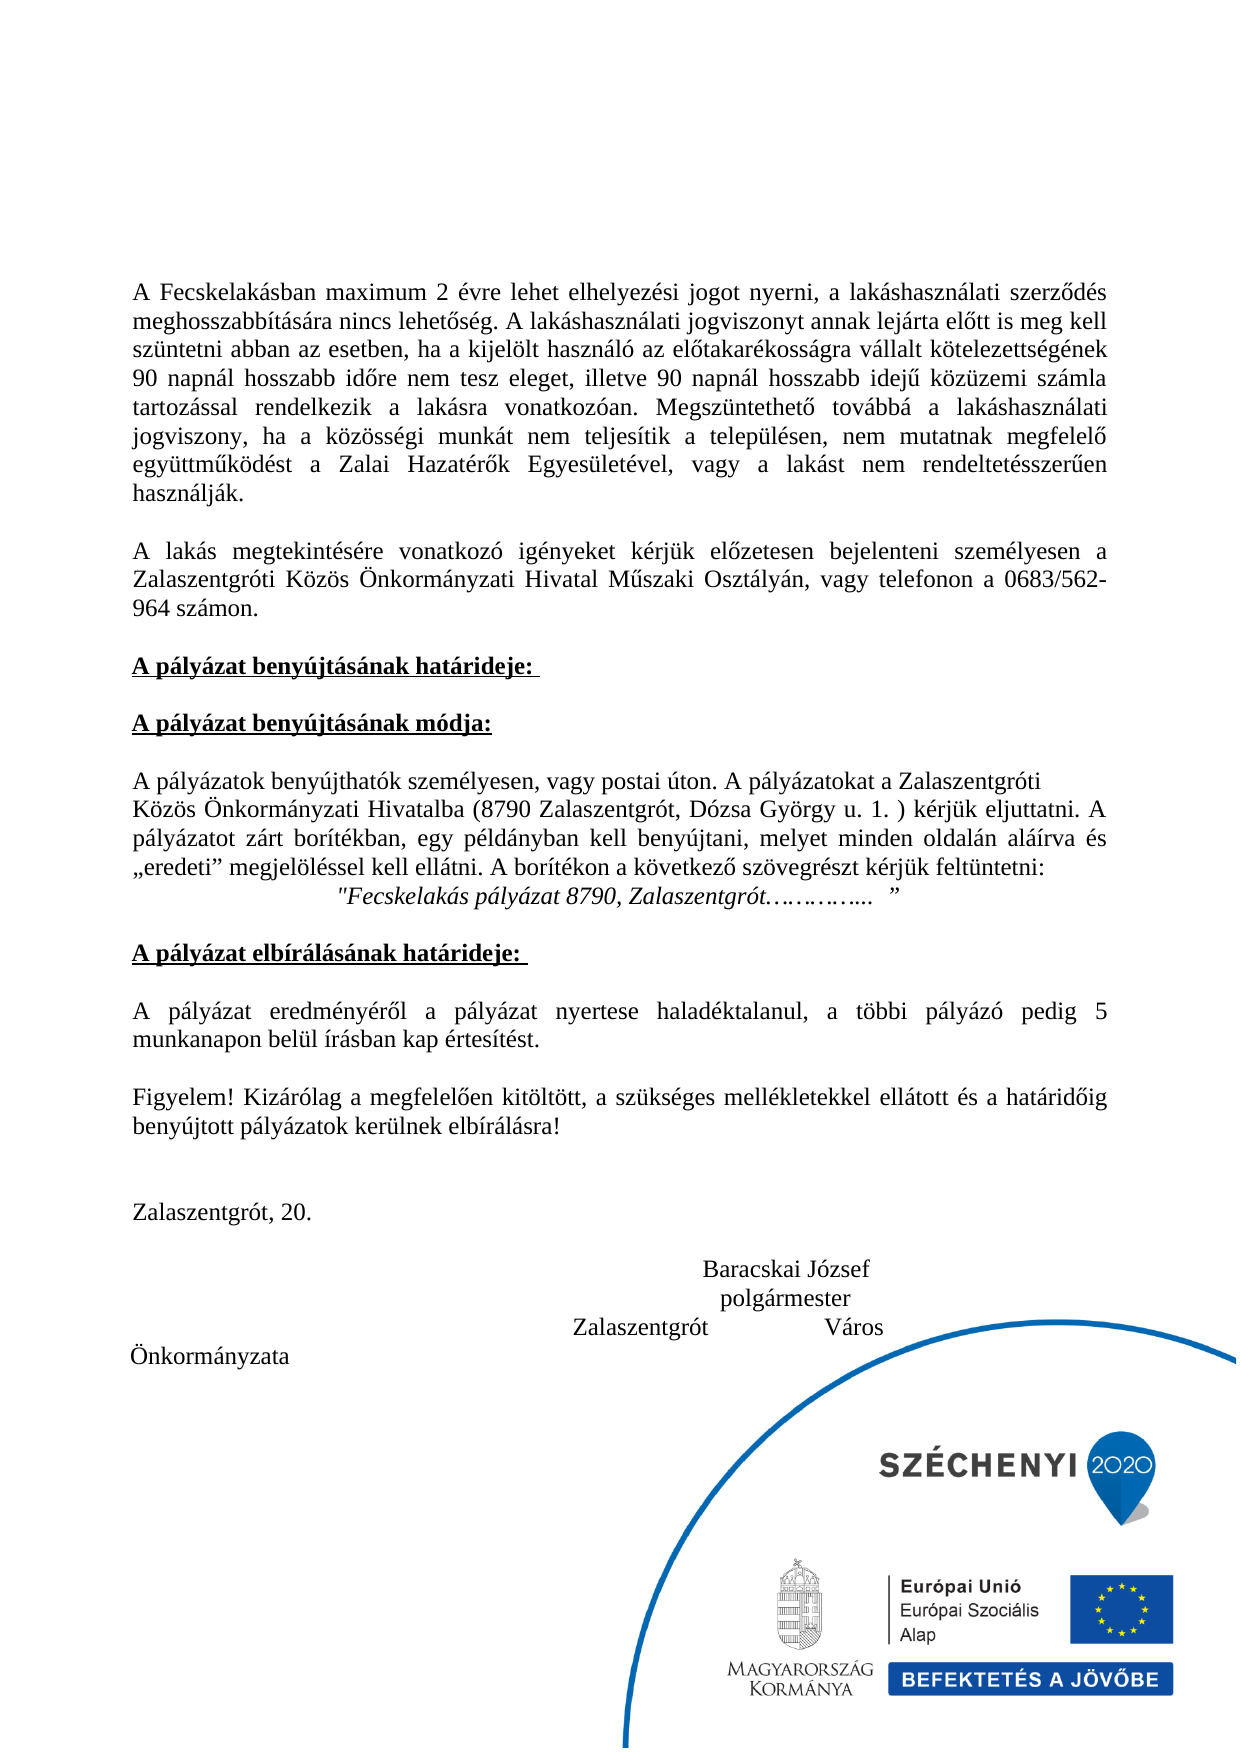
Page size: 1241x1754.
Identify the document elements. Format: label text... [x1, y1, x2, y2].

text Zalaszentgrót Város Önkormányzata [130, 1312, 992, 1369]
text A pályázatok benyújthatók személyesen, vagy postai úton. A pályázatokat a Zalaszentgróti [132, 766, 1108, 794]
text A pályázat benyújtásának határideje: [131, 651, 1110, 679]
text Zalaszentgrót, 20. [132, 1197, 1108, 1226]
text A lakás megtekintésére vonatkozó igényeket kérjük előzetesen bejelenteni személyesen a Zalaszentgróti Közös Önkormányzati Hivatal Műszaki Osztályán, vagy telefonon a 0683/562-964 számon. [132, 536, 1108, 622]
picture [612, 1311, 1236, 1747]
text "Fecskelakás pályázat 8790, Zalaszentgrót…………... ” [130, 881, 1109, 909]
text A Fecskelakásban maximum 2 évre lehet elhelyezési jogot nyerni, a lakáshasználati szerződés meghosszabbítására nincs lehetőség. A lakáshasználati jogviszonyt annak lejárta előtt is meg kell szüntetni abban az esetben, ha a kijelölt használó az előtakarékosságra vállalt kötelezettségének 90 napnál hosszabb időre nem tesz eleget, illetve 90 napnál hosszabb idejű közüzemi számla tartozással rendelkezik a lakásra vonatkozóan. Megszüntethető továbbá a lakáshasználati jogviszony, ha a közösségi munkát nem teljesítik a településen, nem mutatnak megfelelő együttműködést a Zalai Hazatérők Egyesületével, vagy a lakást nem rendeltetésszerűen használják. [132, 277, 1108, 507]
text A pályázat benyújtásának módja: [131, 708, 1110, 737]
text polgármester [495, 1283, 1110, 1312]
text Figyelem! Kizárólag a megfelelően kitöltött, a szükséges mellékletekkel ellátott és a határidőig benyújtott pályázatok kerülnek elbírálásra! [132, 1082, 1108, 1139]
text A pályázat elbírálásának határideje: [131, 938, 1110, 967]
text Közös Önkormányzati Hivatalba (8790 Zalaszentgrót, Dózsa György u. 1. ) kérjük eljuttatni. A pályázatot zárt borítékban, egy példányban kell benyújtani, melyet minden oldalán aláírva és „eredeti” megjelöléssel kell ellátni. A borítékon a következő szövegrészt kérjük feltüntetni: [132, 794, 1108, 881]
text A pályázat eredményéről a pályázat nyertese haladéktalanul, a többi pályázó pedig 5 munkanapon belül írásban kap értesítést. [132, 996, 1108, 1053]
text Baracskai József [495, 1254, 1110, 1283]
